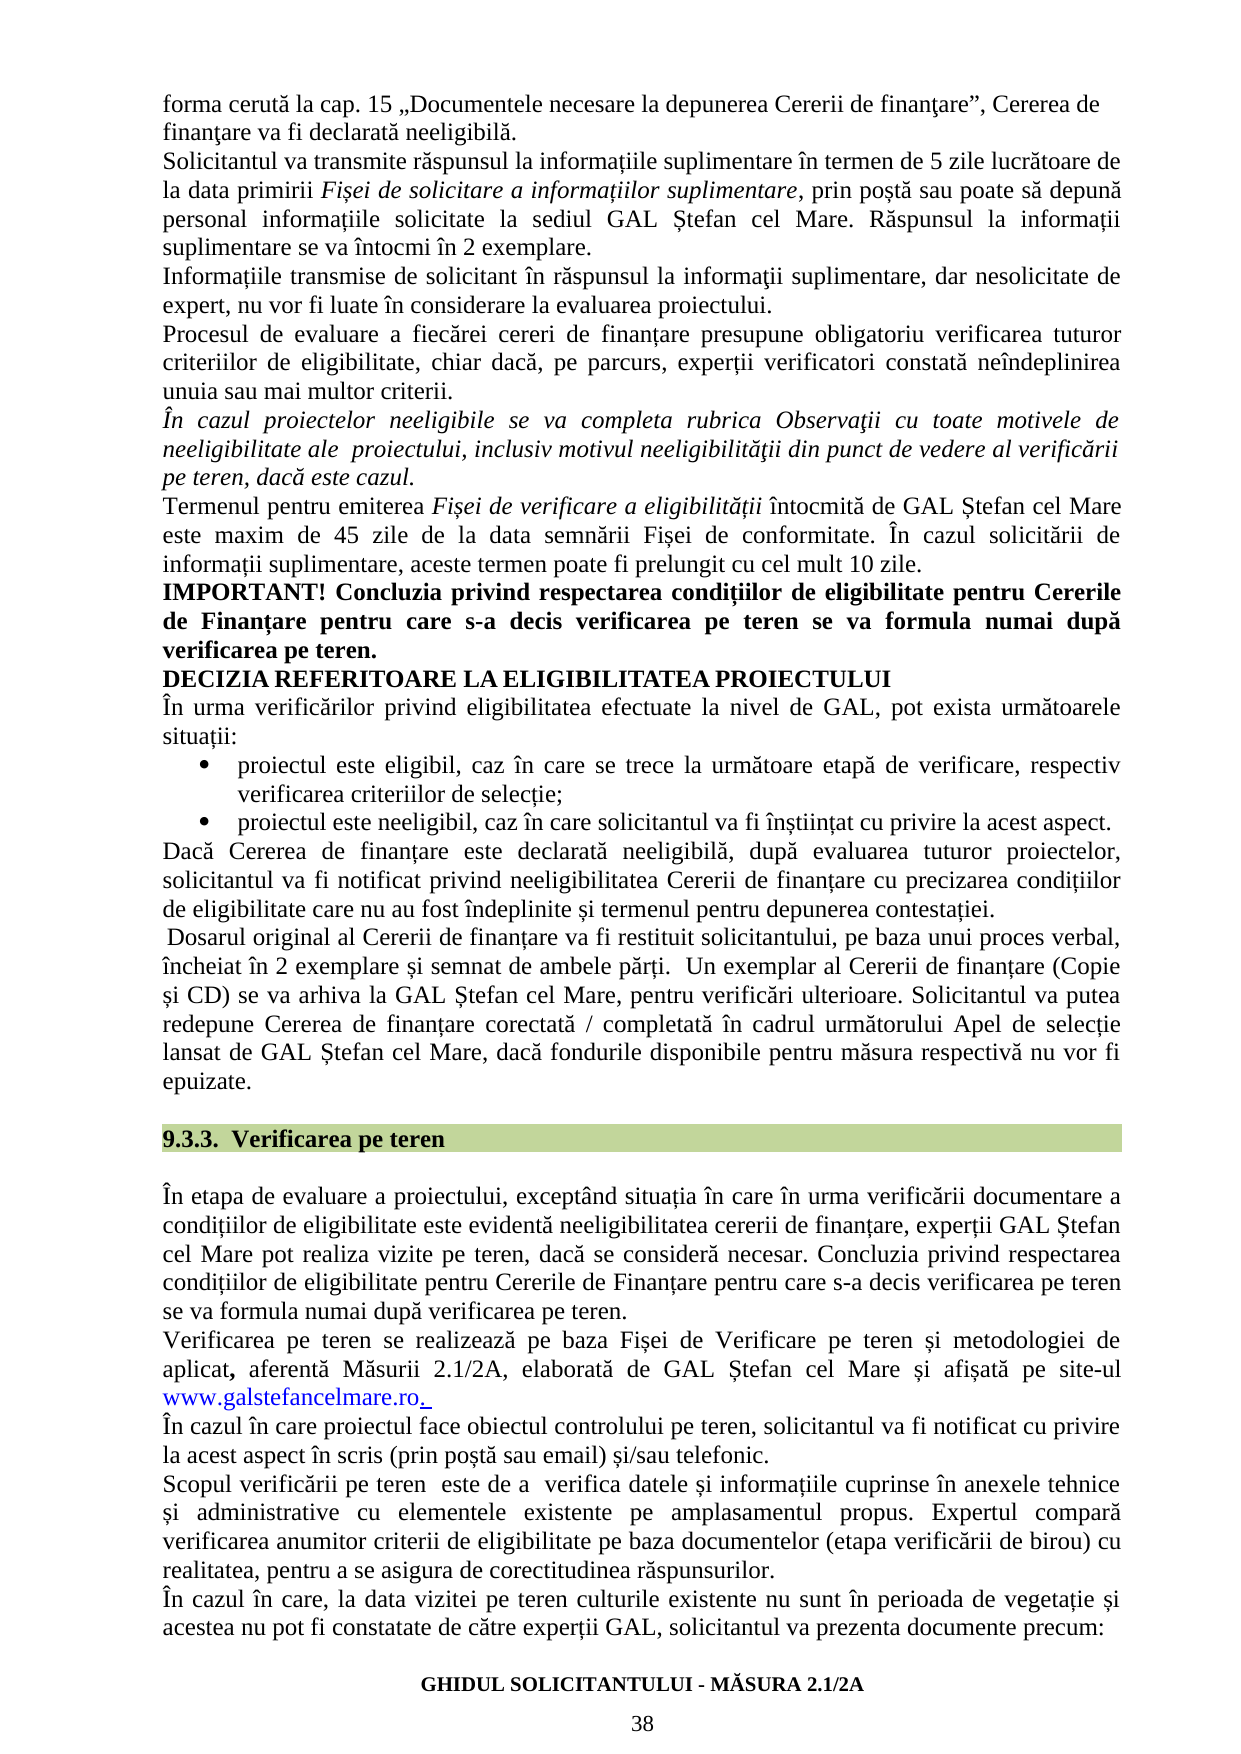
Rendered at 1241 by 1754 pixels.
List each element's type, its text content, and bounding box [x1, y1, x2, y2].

text În cazul în care proiectul face obiectul controlului pe teren, solicitantul va fi notificat cu privire la acest aspect în scris (prin poștă sau email) și/sau telefonic. [162, 1411, 1122, 1469]
text Solicitantul va transmite răspunsul la informațiile suplimentare în termen de 5 zile lucrătoare de la data primirii Fișei de solicitare a informațiilor suplimentare, prin poștă sau poate să depună personal informațiile solicitate la sediul GAL Ștefan cel Mare. Răspunsul la informații suplimentare se va întocmi în 2 exemplare. [162, 146, 1122, 261]
text În cazul proiectelor neeligibile se va completa rubrica Observaţii cu toate motivele de neeligibilitate ale proiectului, inclusiv motivul neeligibilităţii din punct de vedere al verificării pe teren, dacă este cazul. [162, 405, 1122, 491]
text IMPORTANT! Concluzia privind respectarea condițiilor de eligibilitate pentru Cererile de Finanțare pentru care s-a decis verificarea pe teren se va formula numai după verificarea pe teren. [162, 577, 1122, 664]
text Termenul pentru emiterea Fișei de verificare a eligibilității întocmită de GAL Ștefan cel Mare este maxim de 45 zile de la data semnării Fișei de conformitate. În cazul solicitării de informații suplimentare, aceste termen poate fi prelungit cu cel mult 10 zile. [162, 491, 1122, 577]
list 9.3.3. Verificarea pe teren [162, 1124, 1122, 1152]
text În etapa de evaluare a proiectului, exceptând situația în care în urma verificării documentare a condițiilor de eligibilitate este evidentă neeligibilitatea cererii de finanțare, experții GAL Ștefan cel Mare pot realiza vizite pe teren, dacă se consideră necesar. Concluzia privind respectarea condițiilor de eligibilitate pentru Cererile de Finanțare pentru care s-a decis verificarea pe teren se va formula numai după verificarea pe teren. [162, 1181, 1122, 1325]
list proiectul este neeligibil, caz în care solicitantul va fi înștiințat cu privire la acest aspect. [200, 807, 1122, 836]
list Dosarul original al Cererii de finanțare va fi restituit solicitantului, pe baza unui proces verbal, încheiat în 2 exemplare și semnat de ambele părți. Un exemplar al Cererii de finanțare (Copie și CD) se va arhiva la GAL Ștefan cel Mare, pentru verificări ulterioare. Solicitantul va putea redepune Cererea de finanțare corectată / completată în cadrul următorului Apel de selecție lansat de GAL Ștefan cel Mare, dacă fondurile disponibile pentru măsura respectivă nu vor fi epuizate. [125, 922, 1122, 1095]
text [162, 89, 1100, 146]
text Procesul de evaluare a fiecărei cereri de finanțare presupune obligatoriu verificarea tuturor criteriilor de eligibilitate, chiar dacă, pe parcurs, experții verificatori constată neîndeplinirea unuia sau mai multor criterii. [162, 319, 1122, 405]
list proiectul este eligibil, caz în care se trece la următoare etapă de verificare, respectiv verificarea criteriilor de selecție; [200, 750, 1122, 807]
text DECIZIA REFERITOARE LA ELIGIBILITATEA PROIECTULUI [162, 664, 1122, 692]
text În urma verificărilor privind eligibilitatea efectuate la nivel de GAL, pot exista următoarele situații: [162, 692, 1122, 750]
text Informațiile transmise de solicitant în răspunsul la informaţii suplimentare, dar nesolicitate de expert, nu vor fi luate în considerare la evaluarea proiectului. [162, 261, 1122, 319]
text Verificarea pe teren se realizează pe baza Fișei de Verificare pe teren și metodologiei de aplicat, aferentă Măsurii 2.1/2A, elaborată de GAL Ștefan cel Mare și afișată pe site-ul www.galstefancelmare.ro. [162, 1325, 1122, 1411]
text Scopul verificării pe teren este de a verifica datele și informațiile cuprinse în anexele tehnice și administrative cu elementele existente pe amplasamentul propus. Expertul compară verificarea anumitor criterii de eligibilitate pe baza documentelor (etapa verificării de birou) cu realitatea, pentru a se asigura de corectitudinea răspunsurilor. [162, 1469, 1122, 1584]
text În cazul în care, la data vizitei pe teren culturile existente nu sunt în perioada de vegetație și acestea nu pot fi constatate de către experții GAL, solicitantul va prezenta documente precum: [162, 1584, 1122, 1641]
text Dacă Cererea de finanțare este declarată neeligibilă, după evaluarea tuturor proiectelor, solicitantul va fi notificat privind neeligibilitatea Cererii de finanțare cu precizarea condițiilor de eligibilitate care nu au fost îndeplinite și termenul pentru depunerea contestației. [162, 836, 1122, 922]
